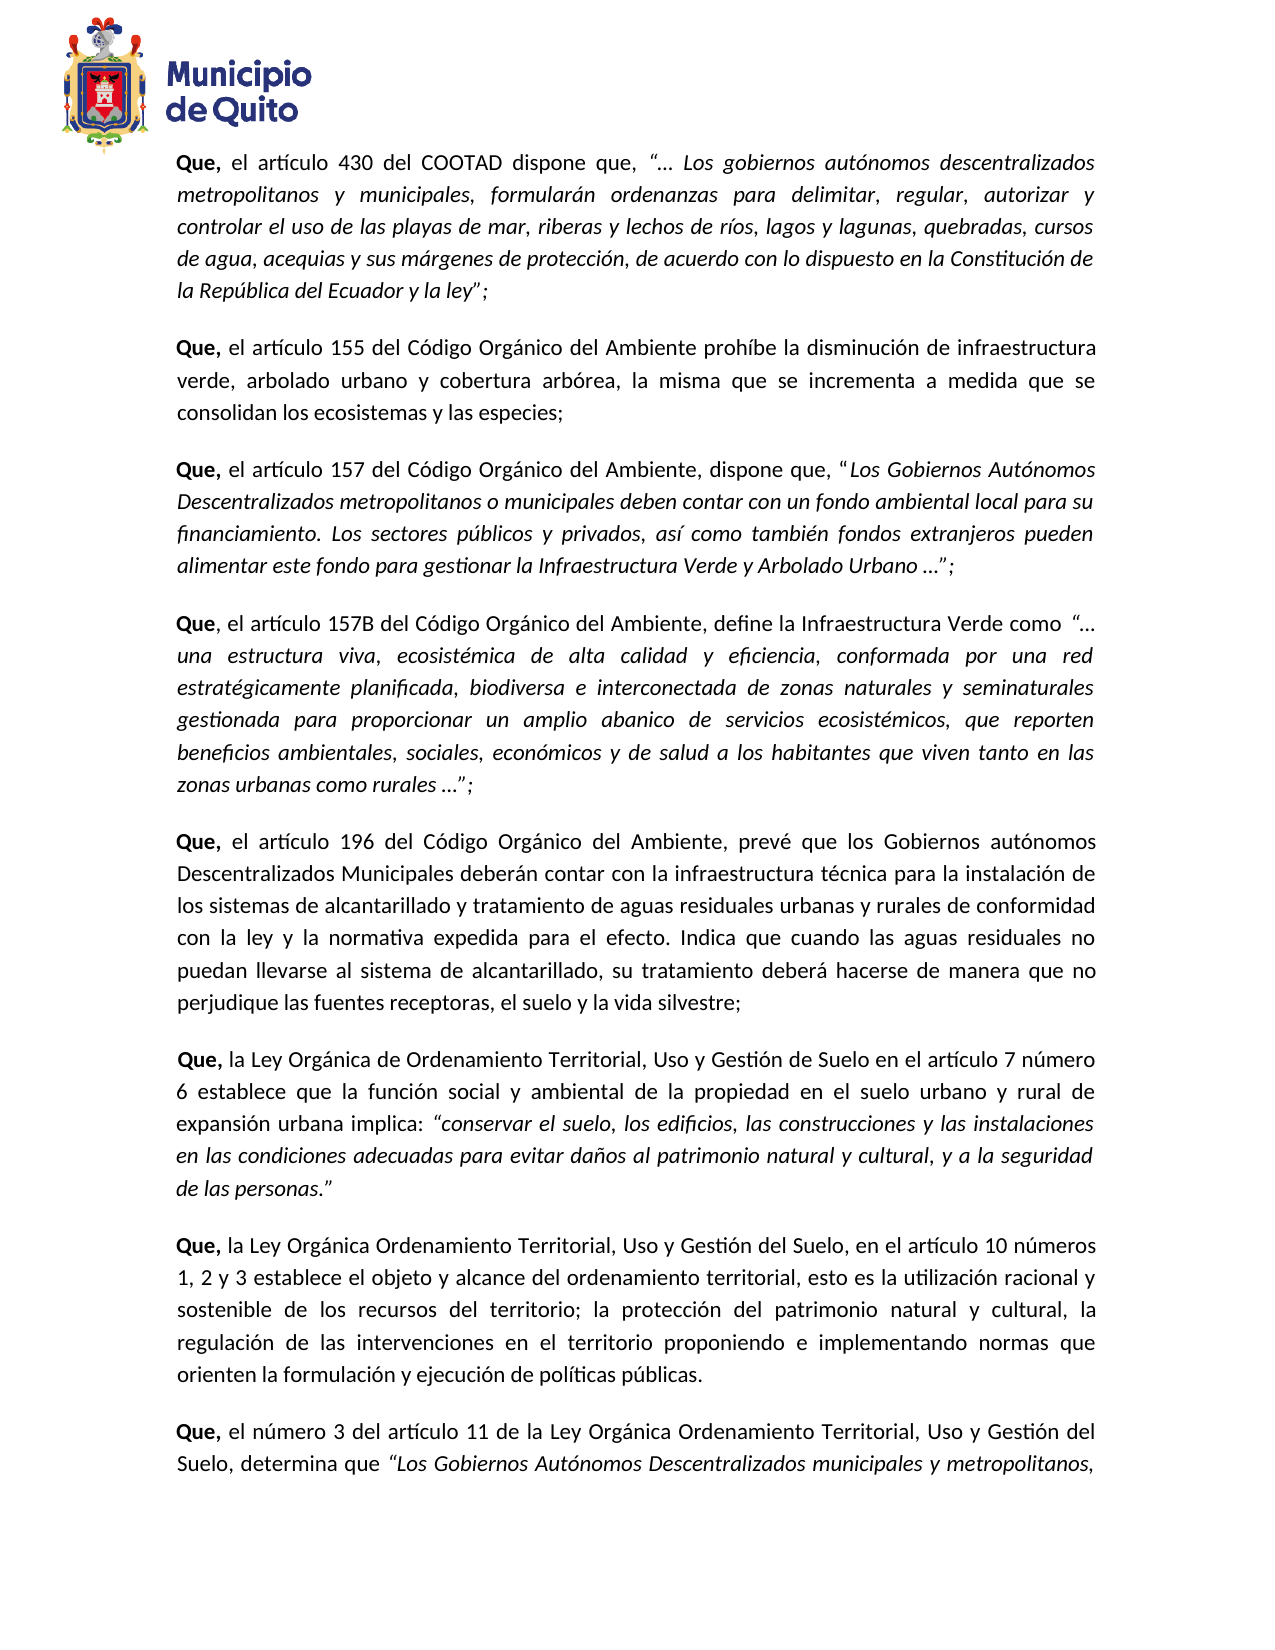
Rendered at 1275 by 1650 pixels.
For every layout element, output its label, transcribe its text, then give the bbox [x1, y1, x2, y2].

text Que, el artículo 157 del Código Orgánico del Ambiente, dispone que, “Los Gobiernos Autónomos Descentralizados metropolitanos o municipales deben contar con un fondo ambiental local para su financiamiento. Los sectores públicos y privados, así como también fondos extranjeros pueden alimentar este fondo para gestionar la Infraestructura Verde y Arbolado Urbano …”; [176, 455, 1098, 580]
text Que, la Ley Orgánica Ordenamiento Territorial, Uso y Gestión del Suelo, en el artículo 10 números 1, 2 y 3 establece el objeto y alcance del ordenamiento territorial, esto es la utilización racional y sostenible de los recursos del territorio; la protección del patrimonio natural y cultural, la regulación de las intervenciones en el territorio proponiendo e implementando normas que orienten la formulación y ejecución de políticas públicas. [176, 1231, 1098, 1388]
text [176, 1417, 1098, 1477]
text Que, el artículo 196 del Código Orgánico del Ambiente, prevé que los Gobiernos autónomos Descentralizados Municipales deberán contar con la infraestructura técnica para la instalación de los sistemas de alcantarillado y tratamiento de aguas residuales urbanas y rurales de conformidad con la ley y la normativa expedida para el efecto. Indica que cuando las aguas residuales no puedan llevarse al sistema de alcantarillado, su tratamiento deberá hacerse de manera que no perjudique las fuentes receptoras, el suelo y la vida silvestre; [176, 827, 1098, 1016]
text Que, el artículo 155 del Código Orgánico del Ambiente prohíbe la disminución de infraestructura verde, arbolado urbano y cobertura arbórea, la misma que se incrementa a medida que se consolidan los ecosistemas y las especies; [176, 333, 1098, 426]
text Que, la Ley Orgánica de Ordenamiento Territorial, Uso y Gestión de Suelo en el artículo 7 número 6 establece que la función social y ambiental de la propiedad en el suelo urbano y rural de expansión urbana implica: “conservar el suelo, los edificios, las construcciones y las instalaciones en las condiciones adecuadas para evitar daños al patrimonio natural y cultural, y a la seguridad de las personas.” [176, 1045, 1098, 1202]
picture [2, 0, 1016, 187]
text Que, el artículo 430 del COOTAD dispone que, “… Los gobiernos autónomos descentralizados metropolitanos y municipales, formularán ordenanzas para delimitar, regular, autorizar y controlar el uso de las playas de mar, riberas y lechos de ríos, lagos y lagunas, quebradas, cursos de agua, acequias y sus márgenes de protección, de acuerdo con lo dispuesto en la Constitución de la República del Ecuador y la ley”; [176, 148, 1098, 304]
text Que, el artículo 157B del Código Orgánico del Ambiente, define la Infraestructura Verde como “… una estructura viva, ecosistémica de alta calidad y eficiencia, conformada por una red estratégicamente planificada, biodiversa e interconectada de zonas naturales y seminaturales gestionada para proporcionar un amplio abanico de servicios ecosistémicos, que reporten beneficios ambientales, sociales, económicos y de salud a los habitantes que viven tanto en las zonas urbanas como rurales …”; [176, 609, 1098, 798]
